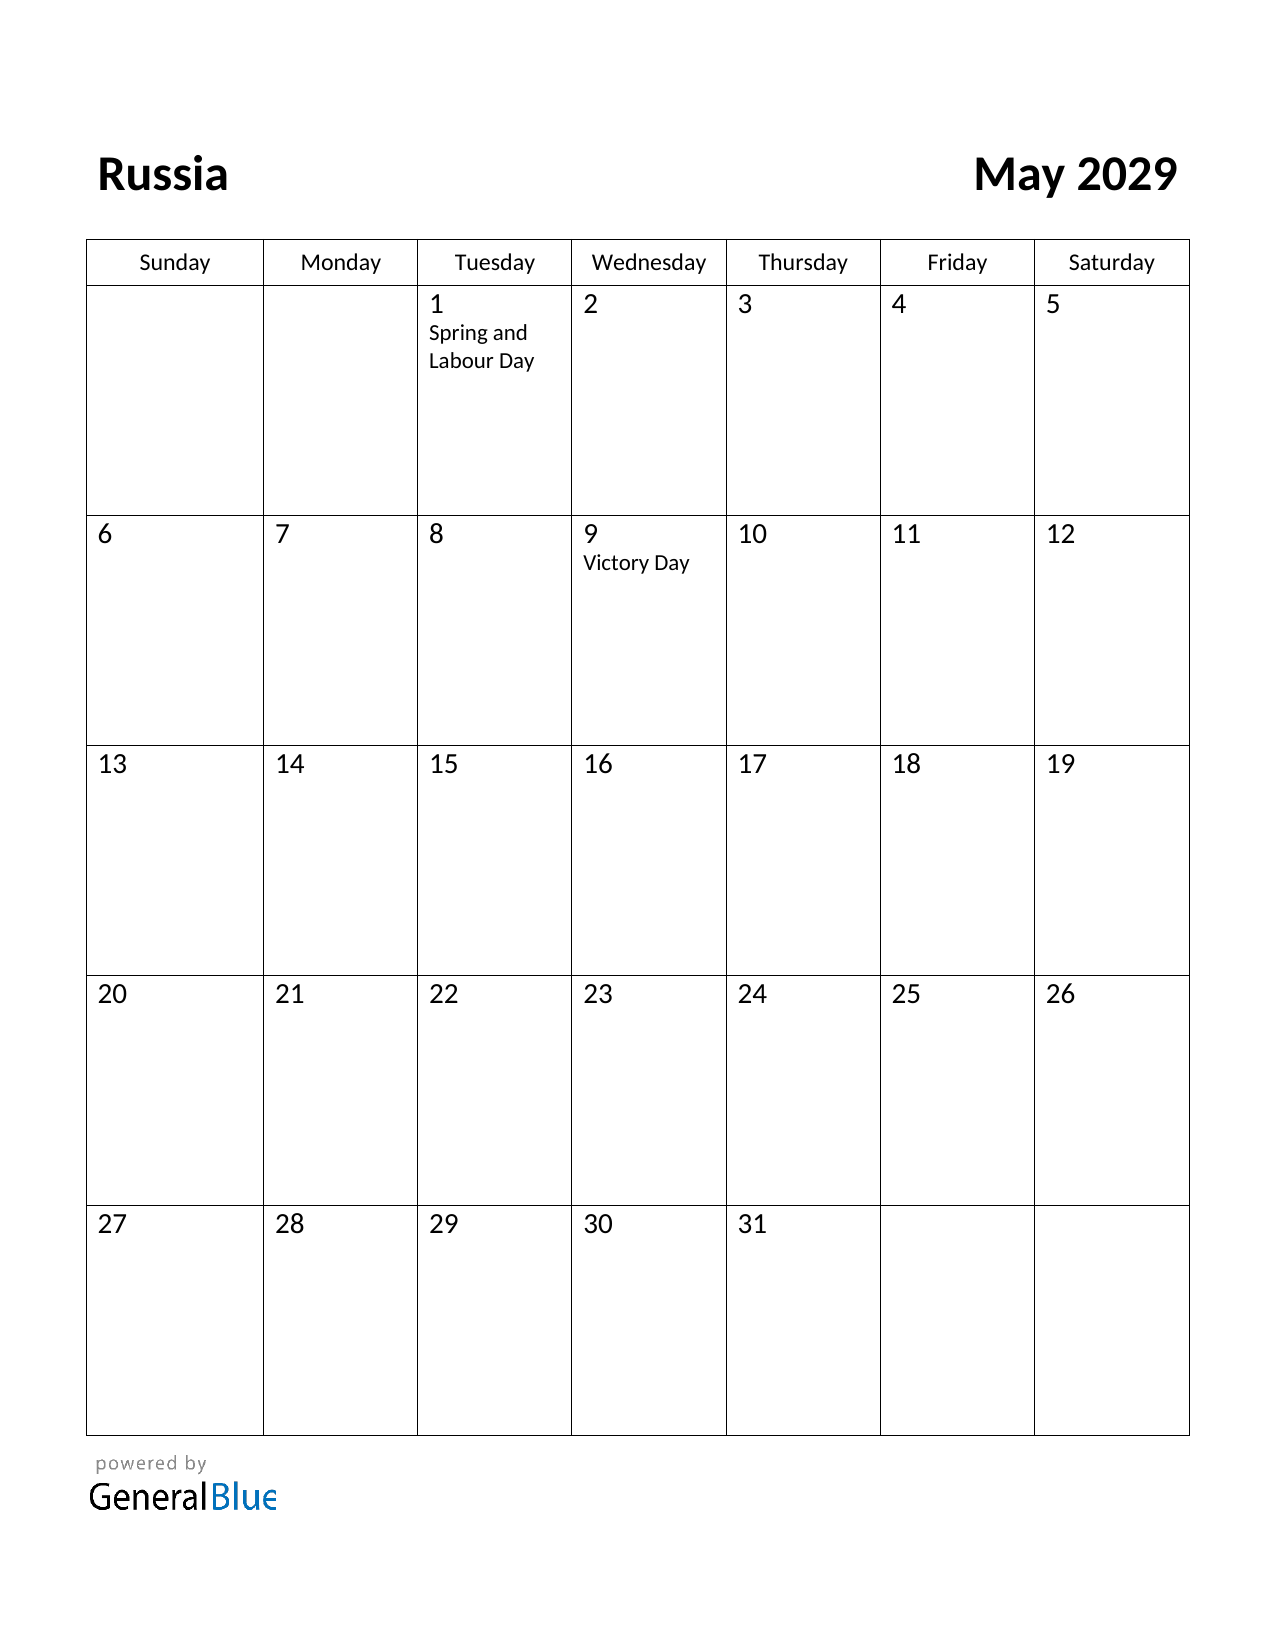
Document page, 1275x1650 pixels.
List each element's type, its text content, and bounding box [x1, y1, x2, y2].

table_cell Sunday [87, 240, 263, 284]
table_cell [572, 1008, 726, 1204]
table_cell 9 [572, 516, 726, 548]
table_cell 26 [1035, 976, 1189, 1008]
table_cell 12 [1035, 516, 1189, 548]
table_cell 31 [727, 1206, 880, 1238]
table_cell 1 [418, 286, 571, 318]
table_cell 19 [1035, 746, 1189, 778]
table_cell 17 [727, 746, 880, 778]
table_cell [572, 318, 726, 514]
table_cell [727, 318, 880, 514]
table_cell [418, 548, 571, 744]
table_cell 21 [264, 976, 417, 1008]
table_cell [1035, 1206, 1189, 1238]
table_cell 16 [572, 746, 726, 778]
table_cell [87, 548, 263, 744]
table_cell [881, 548, 1034, 744]
table_cell [881, 1238, 1034, 1434]
table_cell 24 [727, 976, 880, 1008]
table_cell 5 [1035, 286, 1189, 318]
table_cell 8 [418, 516, 571, 548]
table_cell 20 [87, 976, 263, 1008]
table_cell [264, 548, 417, 744]
table_cell [881, 778, 1034, 974]
table_cell [264, 286, 417, 318]
table_cell [727, 778, 880, 974]
table_cell 29 [418, 1206, 571, 1238]
table_cell [572, 778, 726, 974]
table_cell 7 [264, 516, 417, 548]
table_cell 3 [727, 286, 880, 318]
table_cell 2 [572, 286, 726, 318]
table_header Russia [86, 105, 572, 239]
table_cell 28 [264, 1206, 417, 1238]
table_cell [87, 1238, 263, 1434]
table_cell Spring and Labour Day [418, 318, 571, 514]
table_cell Tuesday [418, 240, 571, 284]
table_cell [1035, 318, 1189, 514]
table_cell [264, 778, 417, 974]
table_cell Saturday [1035, 240, 1189, 284]
table_cell [86, 1436, 1189, 1534]
table_cell [418, 778, 571, 974]
table_cell [1035, 1008, 1189, 1204]
table_cell [1035, 1238, 1189, 1434]
table_cell [264, 1008, 417, 1204]
table_cell [1035, 778, 1189, 974]
table_cell 10 [727, 516, 880, 548]
table_cell 27 [87, 1206, 263, 1238]
table_cell 15 [418, 746, 571, 778]
table_cell Monday [264, 240, 417, 284]
table_cell [87, 286, 263, 318]
table_cell [418, 1008, 571, 1204]
table_cell 11 [881, 516, 1034, 548]
table_cell 23 [572, 976, 726, 1008]
table_cell [881, 1008, 1034, 1204]
picture [88, 1452, 276, 1515]
table_cell [87, 318, 263, 514]
table_cell 14 [264, 746, 417, 778]
table_cell [881, 318, 1034, 514]
table_cell [264, 1238, 417, 1434]
table_cell 30 [572, 1206, 726, 1238]
table_header May 2029 [572, 105, 1189, 239]
table_cell [727, 548, 880, 744]
table_cell [727, 1238, 880, 1434]
table_cell Victory Day [572, 548, 726, 744]
table_cell [1035, 548, 1189, 744]
table_cell [881, 1206, 1034, 1238]
table_cell [572, 1238, 726, 1434]
table_cell 25 [881, 976, 1034, 1008]
table_cell 22 [418, 976, 571, 1008]
table_cell 6 [87, 516, 263, 548]
table_cell 18 [881, 746, 1034, 778]
table_cell Friday [881, 240, 1034, 284]
table_cell 4 [881, 286, 1034, 318]
table_cell 13 [87, 746, 263, 778]
table_cell Thursday [727, 240, 880, 284]
table_cell [87, 1008, 263, 1204]
table_cell [727, 1008, 880, 1204]
table_cell [87, 778, 263, 974]
table_cell [418, 1238, 571, 1434]
table_cell [264, 318, 417, 514]
table_cell Wednesday [572, 240, 726, 284]
